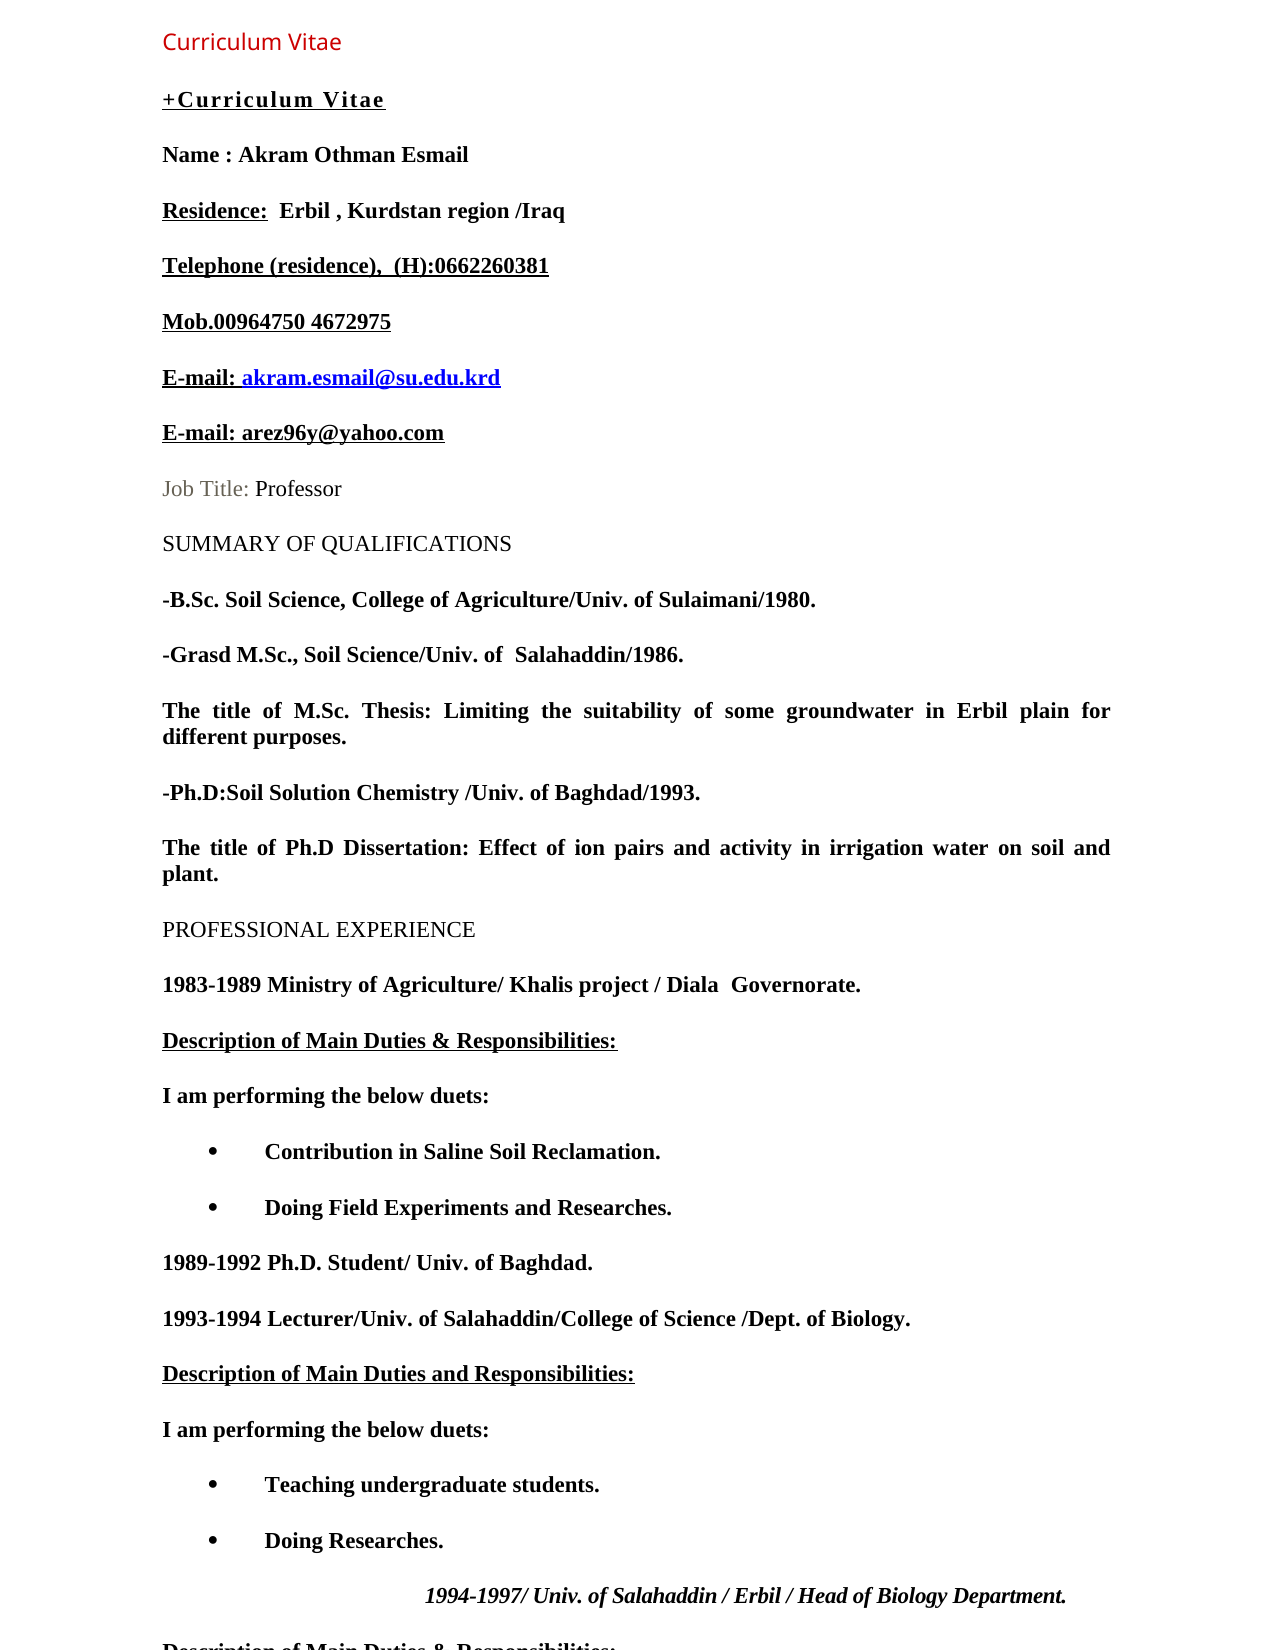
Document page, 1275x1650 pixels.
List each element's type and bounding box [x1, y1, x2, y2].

table_header [137, 0, 1138, 1650]
